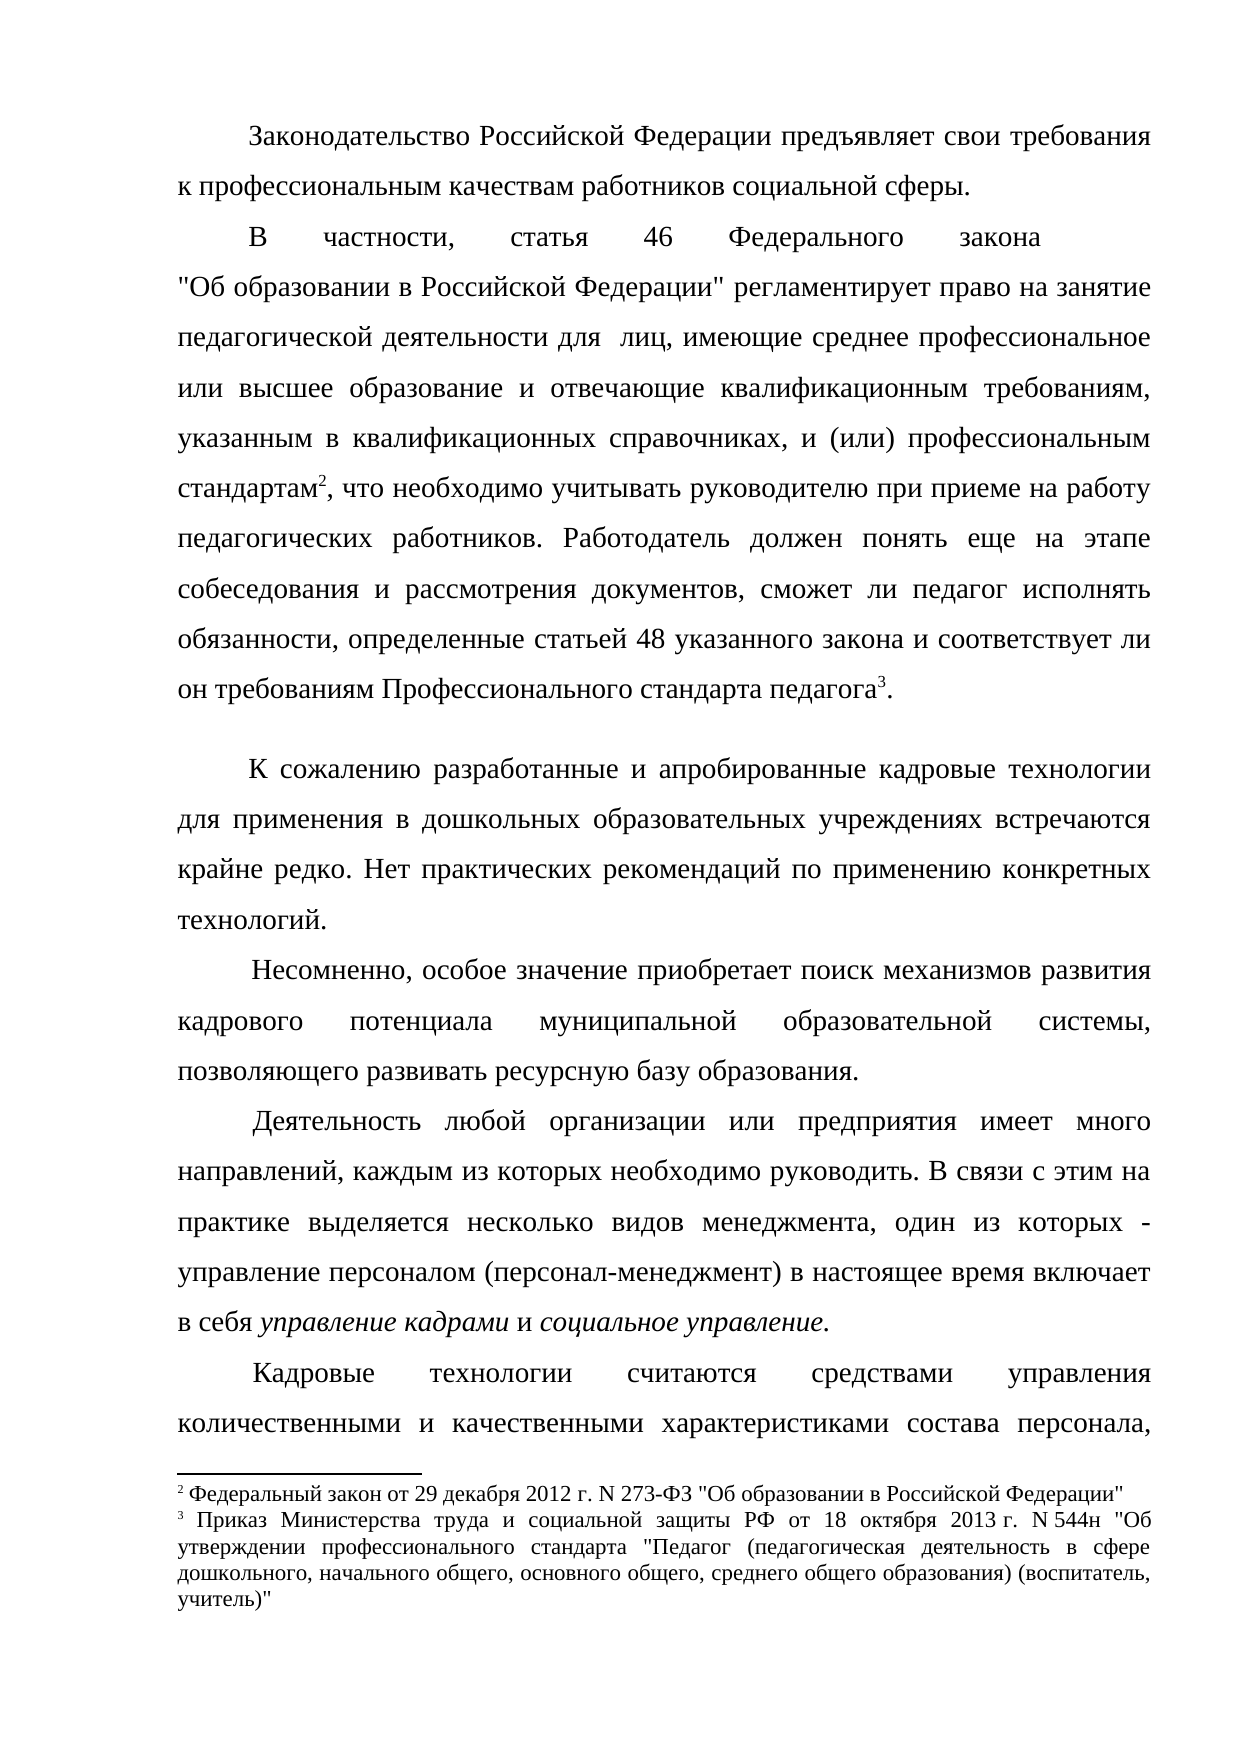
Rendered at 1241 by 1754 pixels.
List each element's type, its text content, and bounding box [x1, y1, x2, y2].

text К сожалению разработанные и апробированные кадровые технологии для применения в дошкольных образовательных учреждениях встречаются крайне редко. Нет практических рекомендаций по применению конкретных технологий. [177, 751, 1152, 936]
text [177, 1355, 1152, 1439]
text В частности, статья 46 Федерального закона "Об образовании в Российской Федерации" регламентирует право на занятие педагогической деятельности для лиц, имеющие среднее профессиональное или высшее образование и отвечающие квалификационным требованиям, указанным в квалификационных справочниках, и (или) профессиональным стандартам, что необходимо учитывать руководителю при приеме на работу педагогических работников. Работодатель должен понять еще на этапе собеседования и рассмотрения документов, сможет ли педагог исполнять обязанности, определенные статьей 48 указанного закона и соответствует ли он требованиям Профессионального стандарта педагога. [177, 219, 1152, 705]
text Деятельность любой организации или предприятия имеет много направлений, каждым из которых необходимо руководить. В связи с этим на практике выделяется несколько видов менеджмента, один из которых - управление персоналом (персонал-менеджмент) в настоящее время включает в себя управление кадрами и социальное управление. [177, 1103, 1152, 1338]
text Несомненно, особое значение приобретает поиск механизмов развития кадрового потенциала муниципальной образовательной системы, позволяющего развивать ресурсную базу образования. [177, 952, 1152, 1086]
text Законодательство Российской Федерации предъявляет свои требования к профессиональным качествам работников социальной сферы. [177, 118, 1152, 202]
